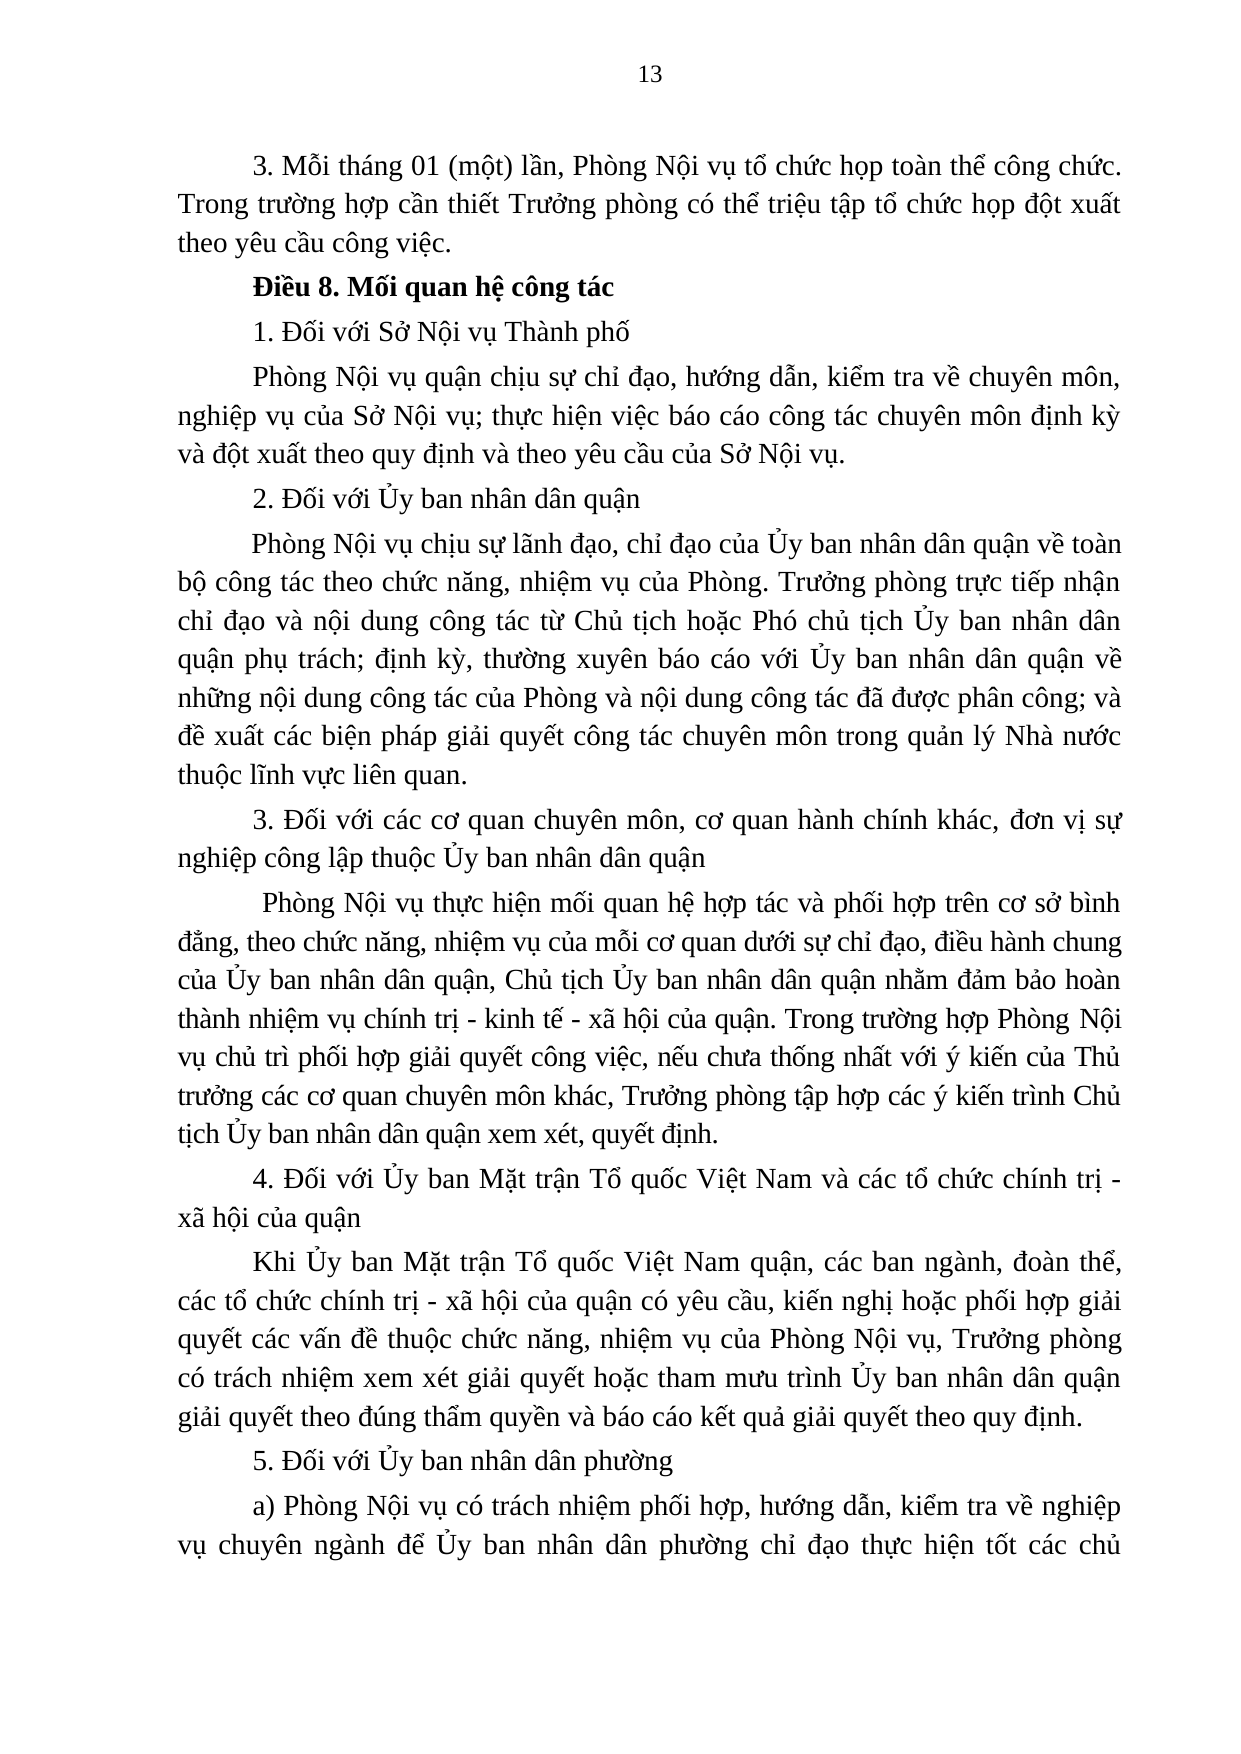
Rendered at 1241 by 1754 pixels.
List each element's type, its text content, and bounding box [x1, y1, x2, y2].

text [177, 1488, 1122, 1560]
text 2. Đối với Ủy ban nhân dân quận [177, 481, 1122, 514]
text 4. Đối với Ủy ban Mặt trận Tổ quốc Việt Nam và các tổ chức chính trị - xã hội của quận [177, 1161, 1122, 1233]
text 3. Mỗi tháng 01 (một) lần, Phòng Nội vụ tổ chức họp toàn thể công chức. Trong trường hợp cần thiết Trưởng phòng có thể triệu tập tổ chức họp đột xuất theo yêu cầu công việc. [177, 148, 1122, 258]
text Điều 8. Mối quan hệ công tác [177, 269, 1122, 303]
list Phòng Nội vụ quận chịu sự chỉ đạo, hướng dẫn, kiểm tra về chuyên môn, nghiệp vụ của Sở Nội vụ; thực hiện việc báo cáo công tác chuyên môn định kỳ và đột xuất theo quy định và theo yêu cầu của Sở Nội vụ. [177, 359, 1122, 470]
text Khi Ủy ban Mặt trận Tổ quốc Việt Nam quận, các ban ngành, đoàn thể, các tổ chức chính trị - xã hội của quận có yêu cầu, kiến nghị hoặc phối hợp giải quyết các vấn đề thuộc chức năng, nhiệm vụ của Phòng Nội vụ, Trưởng phòng có trách nhiệm xem xét giải quyết hoặc tham mưu trình Ủy ban nhân dân quận giải quyết theo đúng thẩm quyền và báo cáo kết quả giải quyết theo quy định. [177, 1244, 1122, 1432]
list Phòng Nội vụ thực hiện mối quan hệ hợp tác và phối hợp trên cơ sở bình đẳng, theo chức năng, nhiệm vụ của mỗi cơ quan dưới sự chỉ đạo, điều hành chung của Ủy ban nhân dân quận, Chủ tịch Ủy ban nhân dân quận nhằm đảm bảo hoàn thành nhiệm vụ chính trị - kinh tế - xã hội của quận. Trong trường hợp Phòng Nội vụ chủ trì phối hợp giải quyết công việc, nếu chưa thống nhất với ý kiến của Thủ trưởng các cơ quan chuyên môn khác, Trưởng phòng tập hợp các ý kiến trình Chủ tịch Ủy ban nhân dân quận xem xét, quyết định. [177, 885, 1122, 1150]
text 1. Đối với Sở Nội vụ Thành phố [177, 314, 1122, 348]
text Phòng Nội vụ chịu sự lãnh đạo, chỉ đạo của Ủy ban nhân dân quận về toàn bộ công tác theo chức năng, nhiệm vụ của Phòng. Trưởng phòng trực tiếp nhận chỉ đạo và nội dung công tác từ Chủ tịch hoặc Phó chủ tịch Ủy ban nhân dân quận phụ trách; định kỳ, thường xuyên báo cáo với Ủy ban nhân dân quận về những nội dung công tác của Phòng và nội dung công tác đã được phân công; và đề xuất các biện pháp giải quyết công tác chuyên môn trong quản lý Nhà nước thuộc lĩnh vực liên quan. [177, 526, 1122, 791]
text 5. Đối với Ủy ban nhân dân phường [177, 1443, 1122, 1477]
text 3. Đối với các cơ quan chuyên môn, cơ quan hành chính khác, đơn vị sự nghiệp công lập thuộc Ủy ban nhân dân quận [177, 802, 1122, 874]
